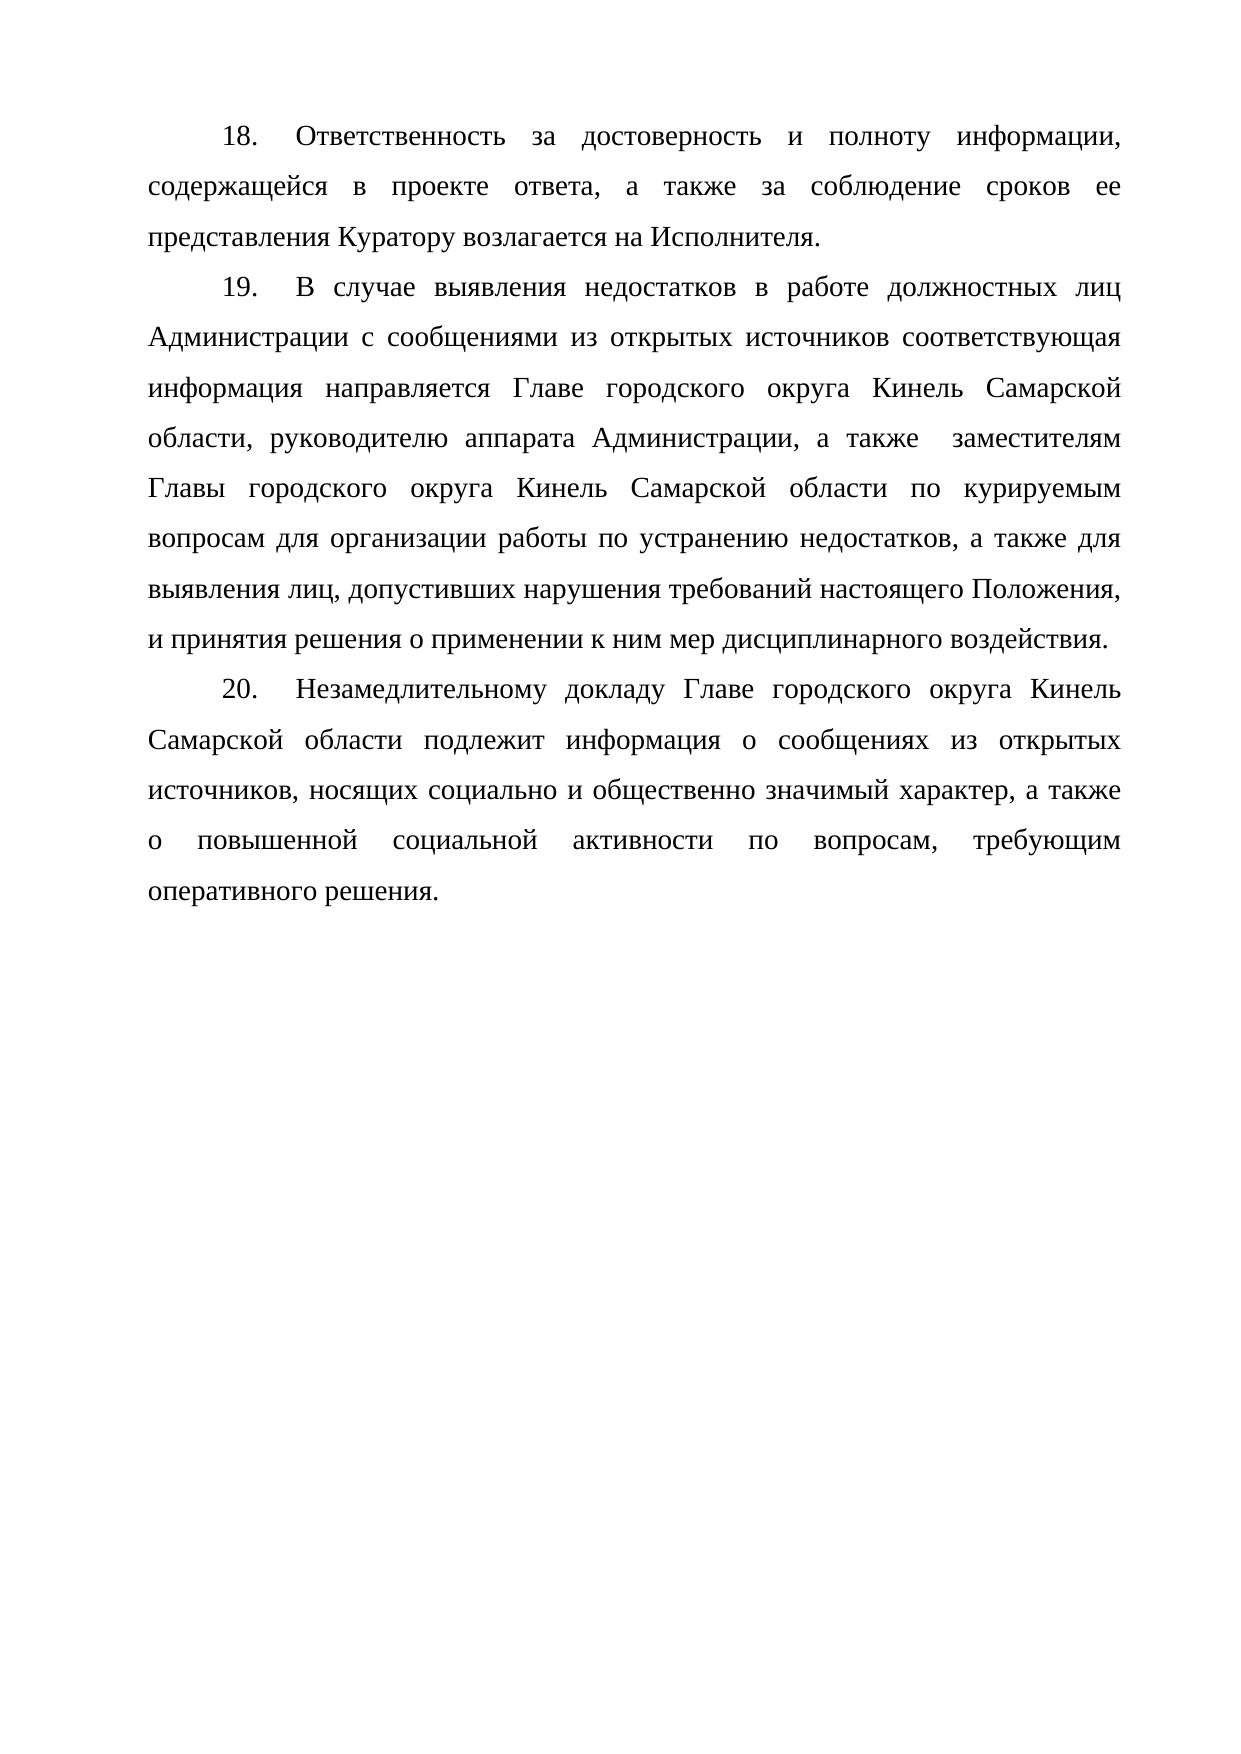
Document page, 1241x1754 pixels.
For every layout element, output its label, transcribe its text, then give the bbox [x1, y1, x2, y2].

list В случае выявления недостатков в работе должностных лиц Администрации с сообщениями из открытых источников соответствующая информация направляется Главе городского округа Кинель Самарской области, руководителю аппарата Администрации, а также заместителям Главы городского округа Кинель Самарской области по курируемым вопросам для организации работы по устранению недостатков, а также для выявления лиц, допустивших нарушения требований настоящего Положения, и принятия решения о применении к ним мер дисциплинарного воздействия. [148, 269, 1122, 655]
list Ответственность за достоверность и полноту информации, содержащейся в проекте ответа, а также за соблюдение сроков ее представления Куратору возлагается на Исполнителя. [148, 118, 1122, 252]
list Незамедлительному докладу Главе городского округа Кинель Самарской области подлежит информация о сообщениях из открытых источников, носящих социально и общественно значимый характер, а также о повышенной социальной активности по вопросам, требующим оперативного решения. [148, 672, 1122, 906]
